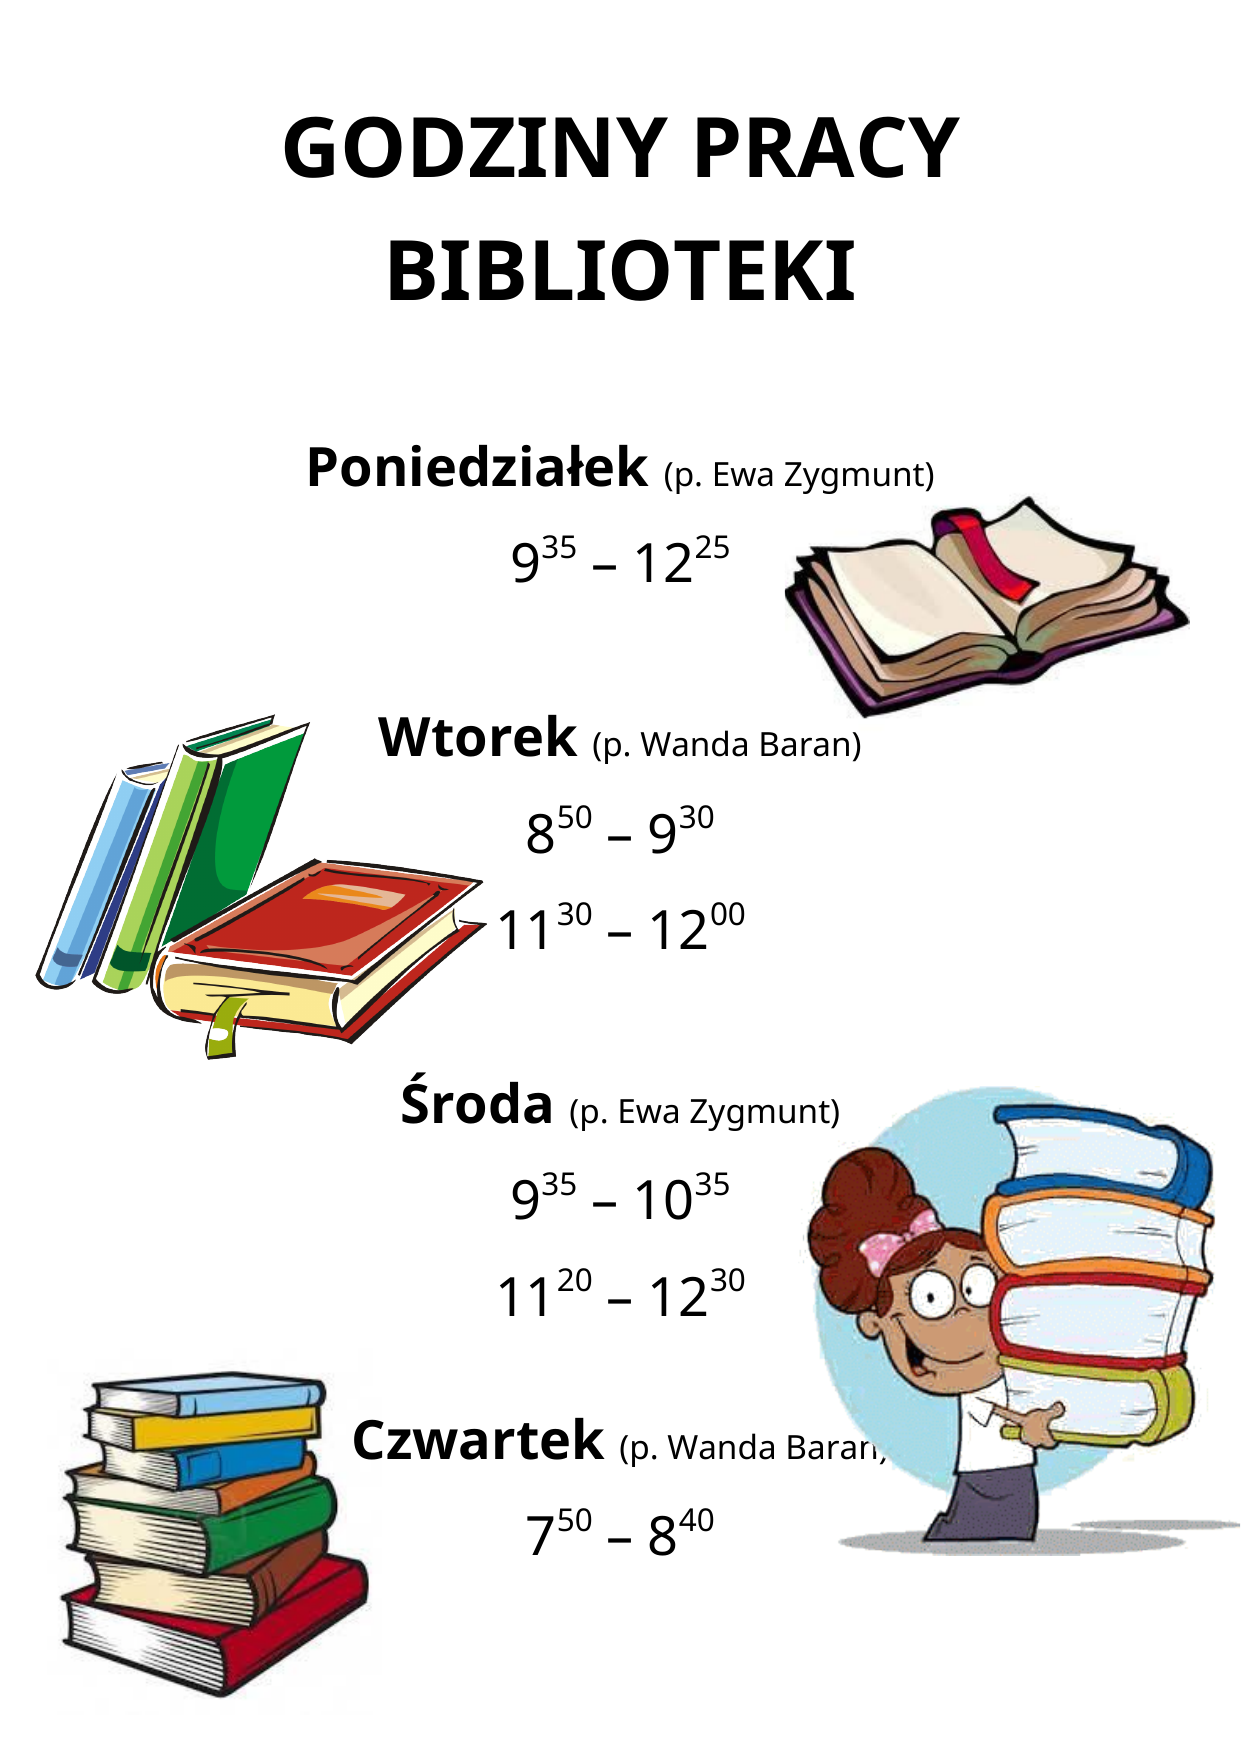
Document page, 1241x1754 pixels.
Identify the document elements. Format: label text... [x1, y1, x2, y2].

text 935 – 1035 [148, 1162, 798, 1236]
text Czwartek (p. Wanda Baran) [148, 1401, 798, 1475]
picture [46, 1348, 383, 1715]
picture [784, 456, 1190, 759]
text 750 – 840 [148, 1497, 1092, 1571]
text Wtorek (p. Wanda Baran) [148, 699, 1092, 773]
text Środa (p. Ewa Zygmunt) [148, 1066, 1092, 1139]
text 935 – 1225 [148, 525, 1092, 598]
picture [35, 714, 488, 1060]
text Poniedziałek (p. Ewa Zygmunt) [148, 428, 1092, 502]
text GODZINY PRACY BIBLIOTEKI [148, 89, 1092, 325]
text 850 – 930 [488, 795, 1092, 869]
picture [798, 1086, 1241, 1556]
text 1130 – 1200 [488, 891, 1092, 965]
text 1120 – 1230 [148, 1258, 798, 1332]
